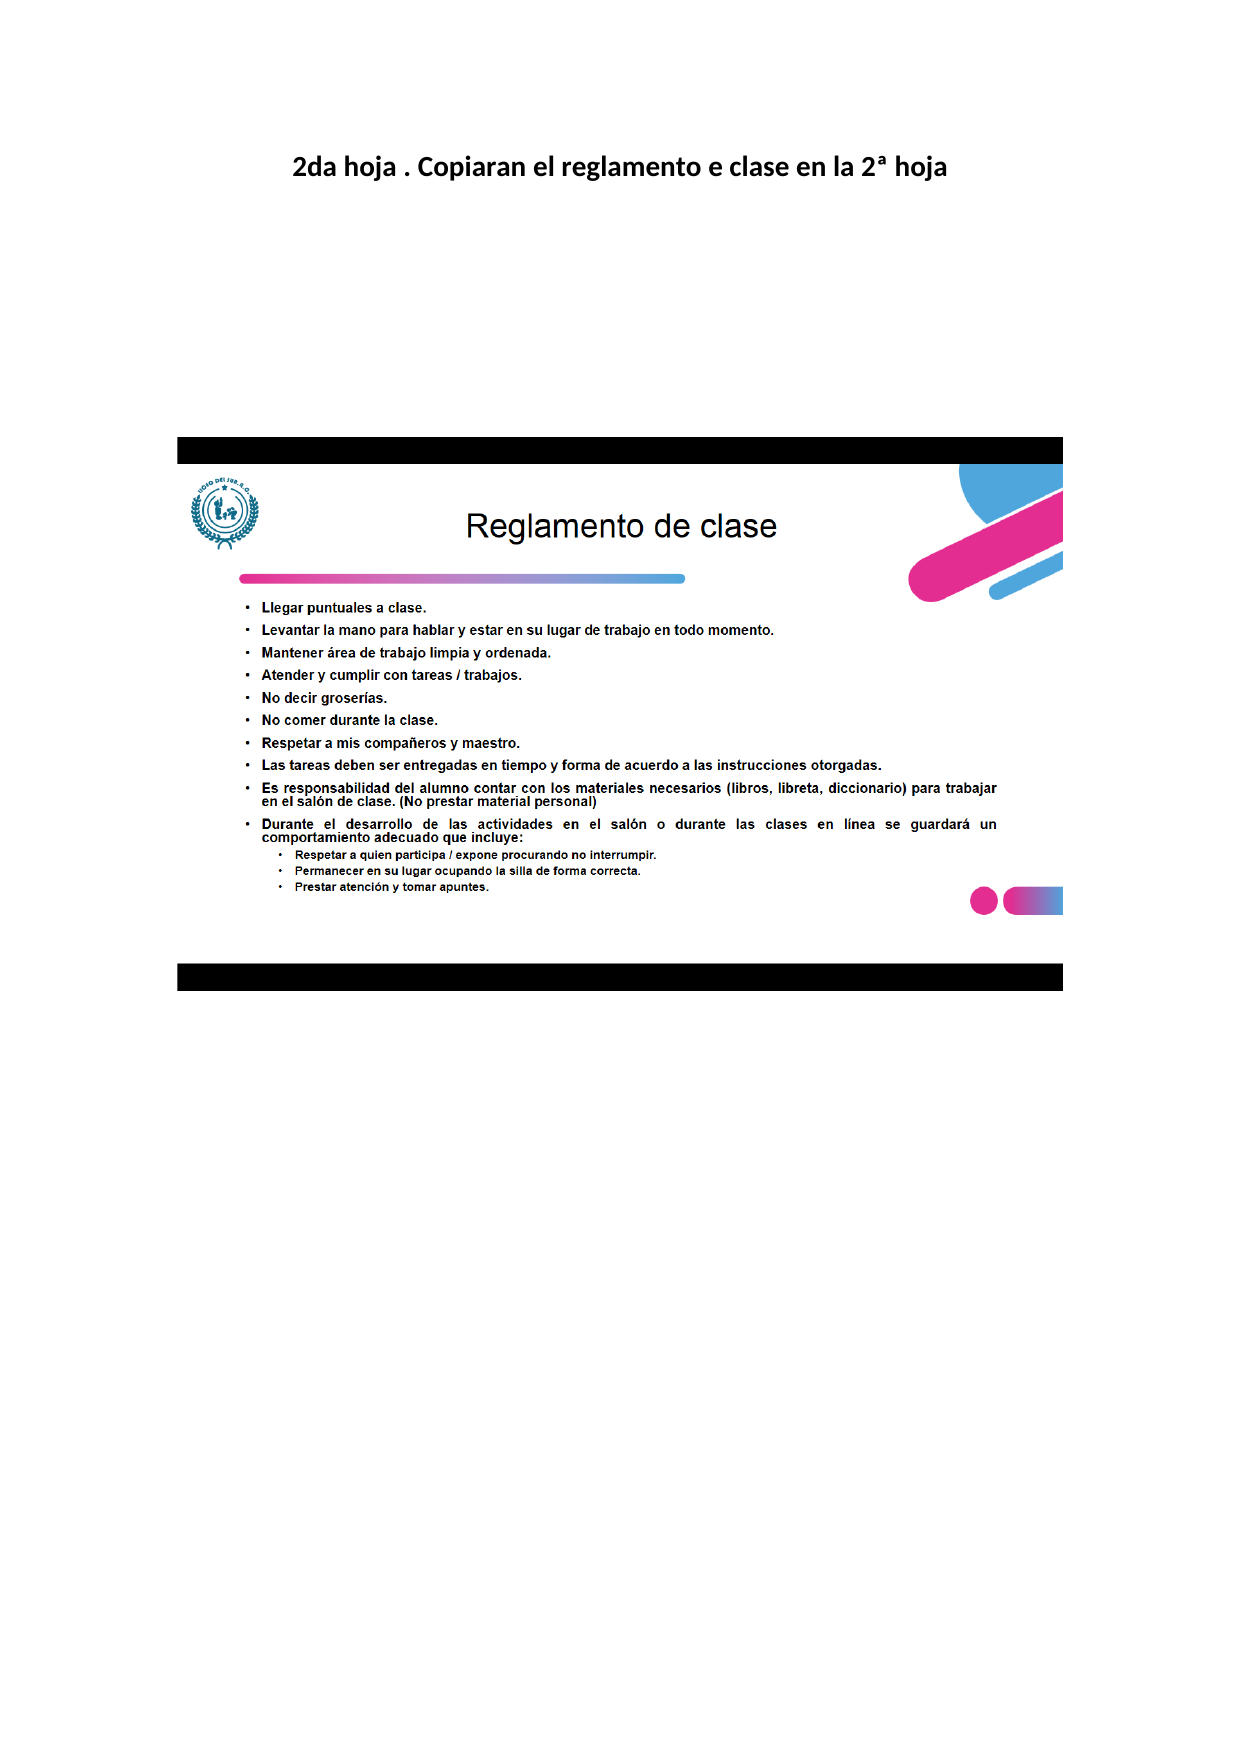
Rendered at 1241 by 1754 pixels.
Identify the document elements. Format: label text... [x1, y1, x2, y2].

text 2da hoja . Copiaran el reglamento e clase en la 2ª hoja [177, 148, 1063, 183]
picture [177, 437, 1063, 991]
